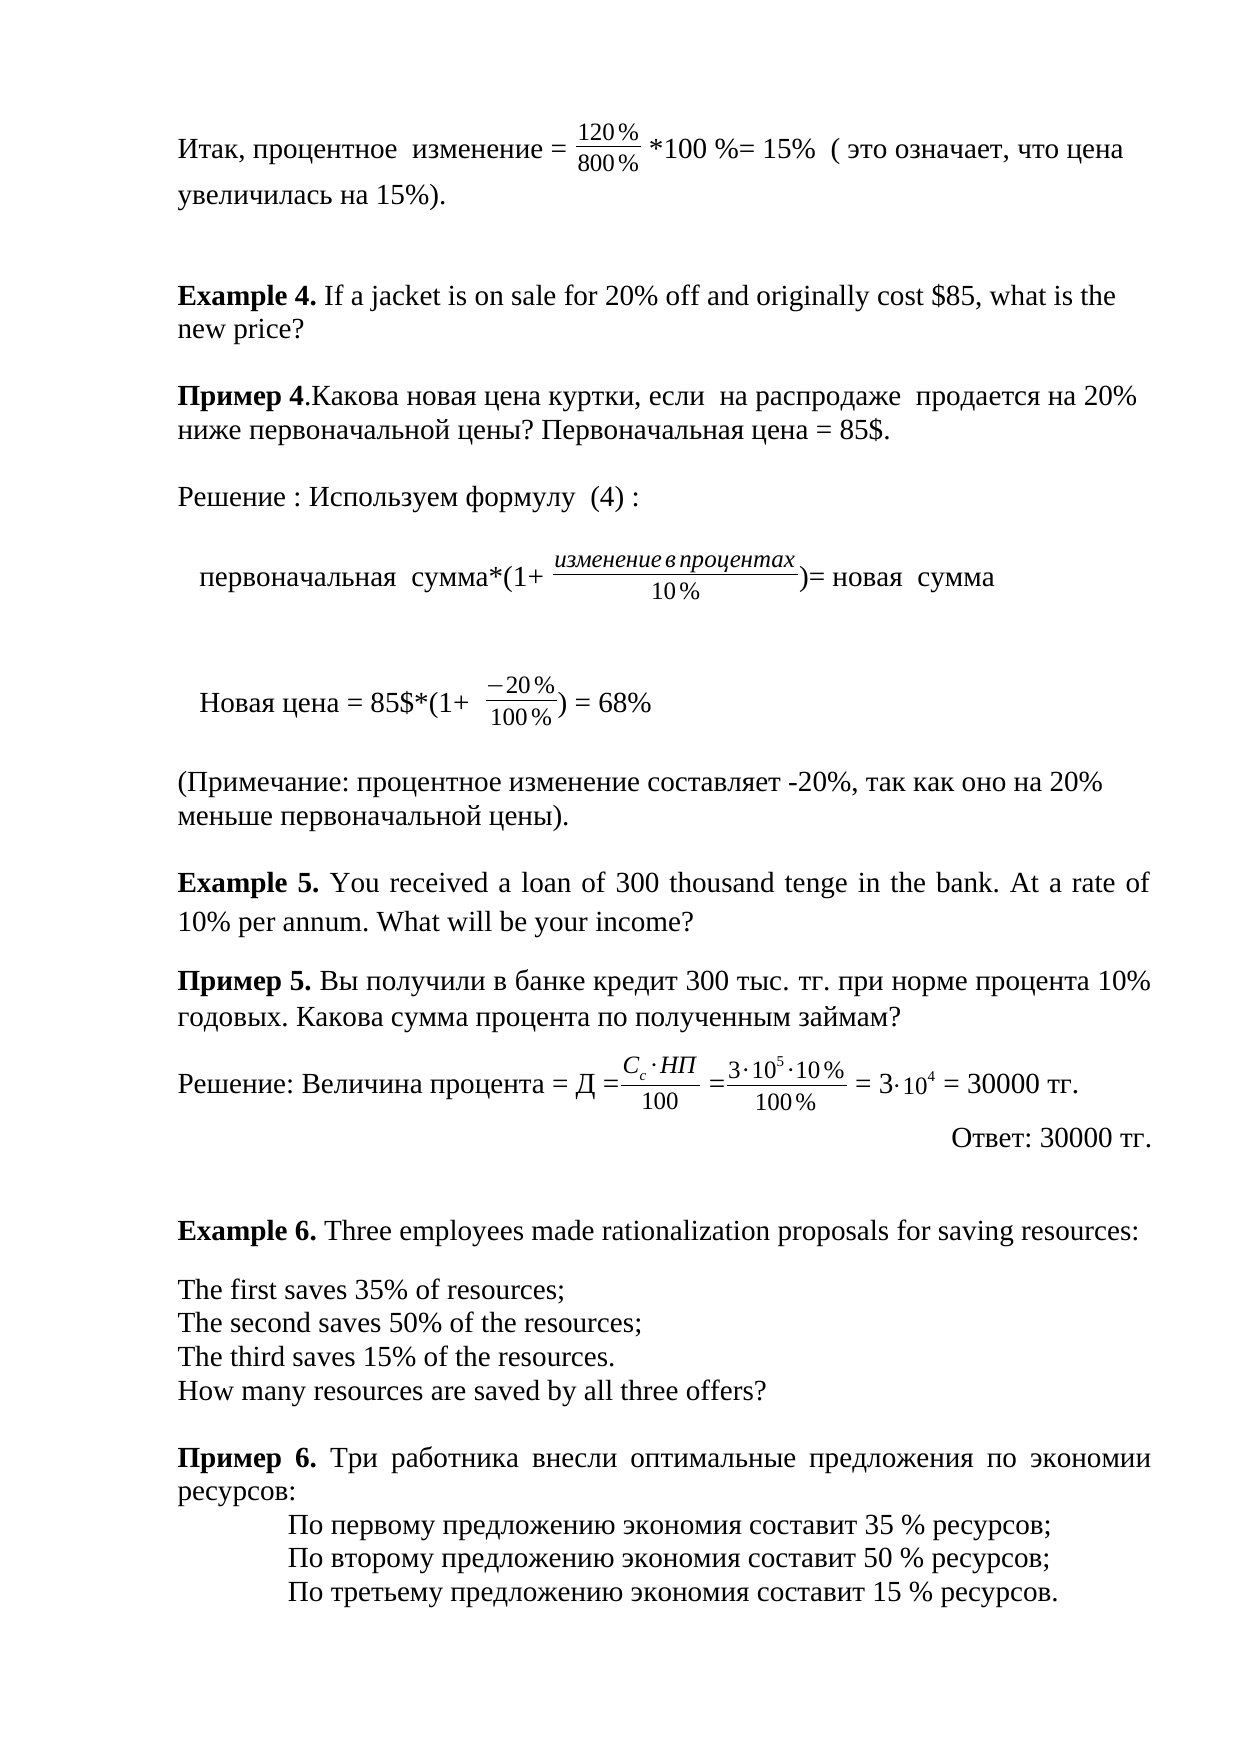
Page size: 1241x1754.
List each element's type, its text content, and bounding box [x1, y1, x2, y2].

list По второму предложению экономия составит 50 % ресурсов; [215, 1540, 1152, 1574]
text Example 6. Three employees made rationalization proposals for saving resources: [177, 1213, 1152, 1246]
text Пример 4.Какова новая цена куртки, если на распродаже продается на 20% ниже первоначальной цены? Первоначальная цена = 85$. [177, 378, 1152, 445]
text Новая цена = 85$*(1+ ) = 68% [177, 672, 1152, 731]
list По третьему предложению экономия составит 15 % ресурсов. [215, 1574, 1152, 1607]
text (Примечание: процентное изменение составляет -20%, так как оно на 20% меньше первоначальной цены). [177, 764, 1152, 832]
text The second saves 50% of the resources; [177, 1306, 1152, 1339]
text первоначальная сумма*(1+ )= новая сумма [177, 546, 1152, 605]
text Итак, процентное изменение = *100 %= 15% ( это означает, что цена увеличилась на 15%). [177, 118, 1152, 211]
text Example 5. You received a loan of 300 thousand tenge in the bank. At a rate of 10% per annum. What will be your income? [177, 865, 1152, 937]
text Пример 5. Вы получили в банке кредит 300 тыс. тг. при норме процента 10% годовых. Какова сумма процента по полученным займам? [177, 963, 1152, 1033]
list Решение: Величина процента = Д = = = 3 = 30000 тг. [177, 1052, 1152, 1115]
text The first saves 35% of resources; [177, 1272, 1152, 1306]
text Example 4. If a jacket is on sale for 20% off and originally cost $85, what is the new price? [177, 278, 1152, 345]
text How many resources are saved by all three offers? [177, 1373, 1152, 1406]
list Пример 6. Три работника внесли оптимальные предложения по экономии ресурсов: [177, 1440, 1152, 1507]
text The third saves 15% of the resources. [177, 1339, 1152, 1373]
list По первому предложению экономия составит 35 % ресурсов; [215, 1507, 1152, 1540]
text Решение : Используем формулу (4) : [177, 479, 1152, 512]
list Ответ: 30000 тг. [215, 1120, 1152, 1153]
